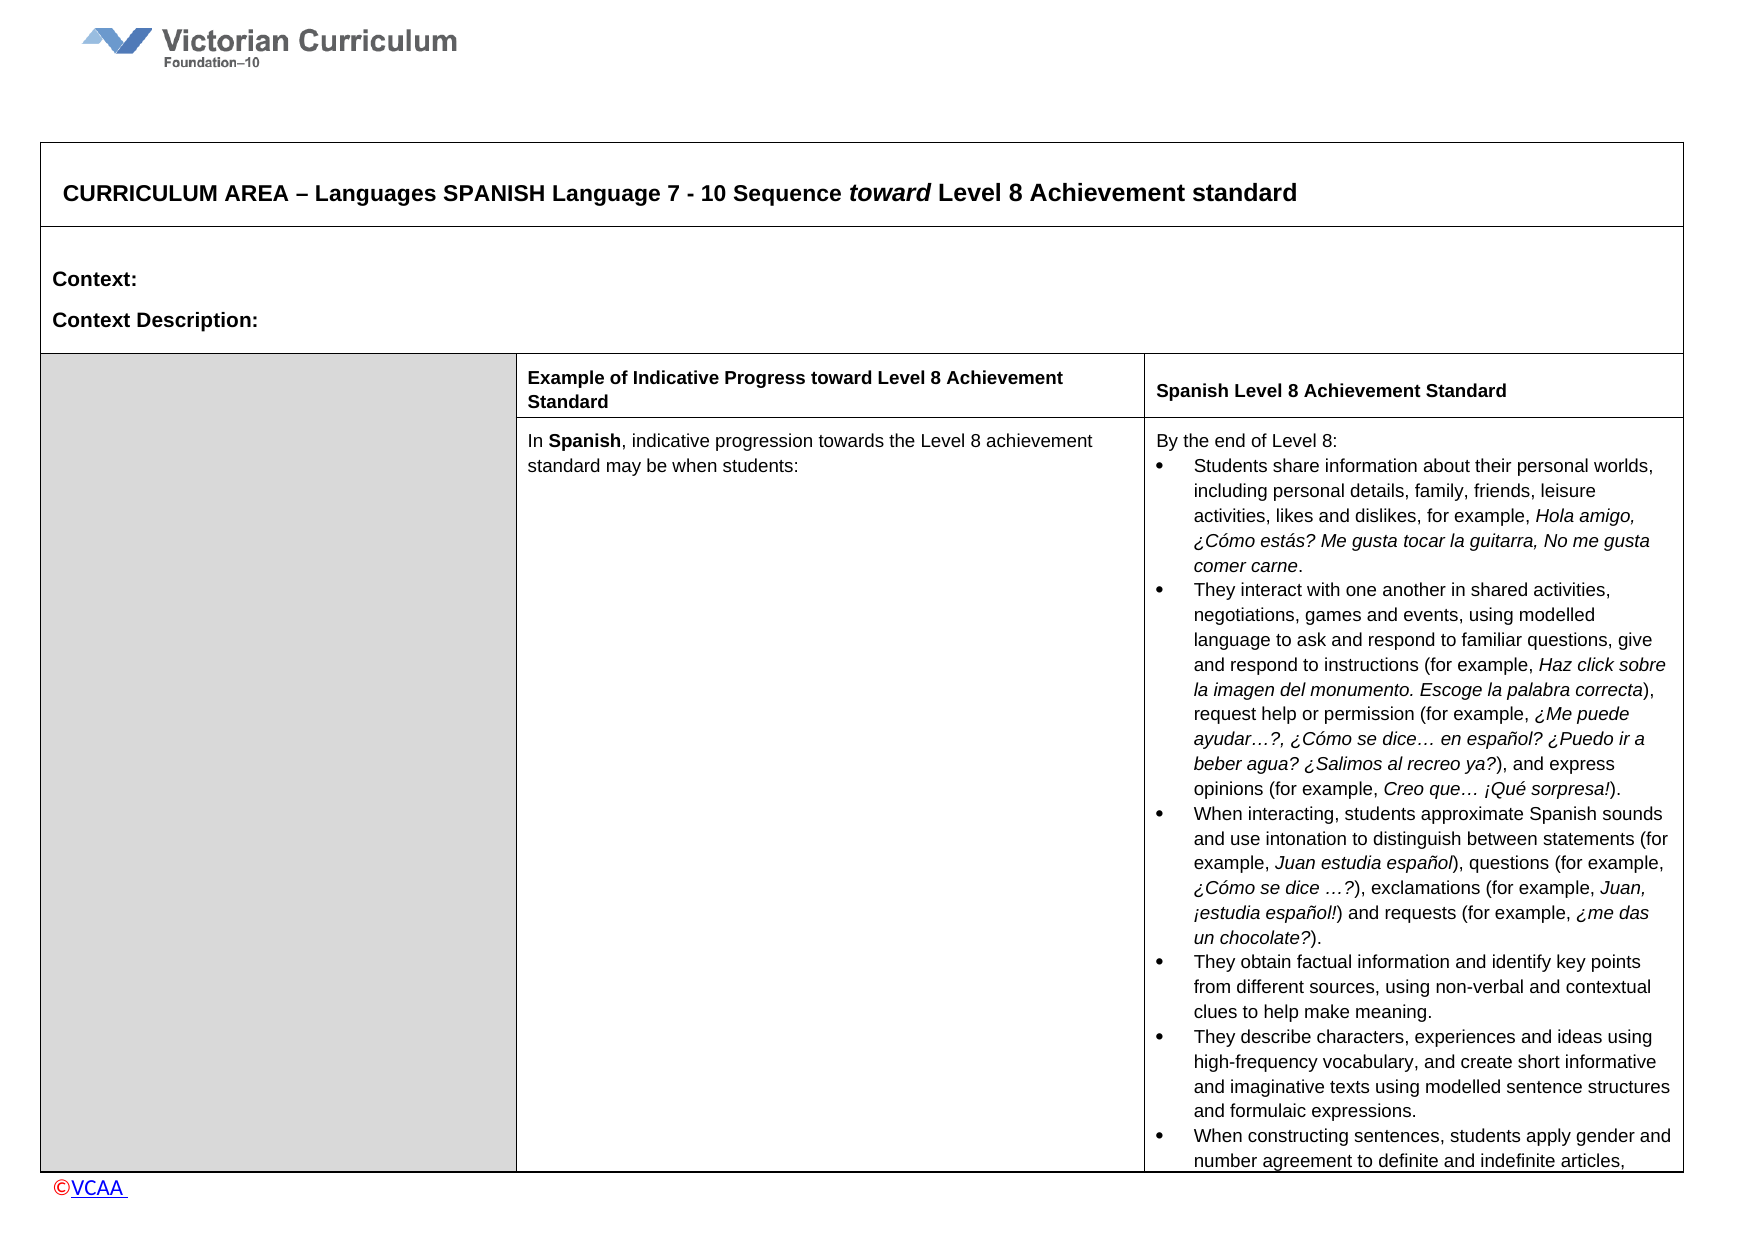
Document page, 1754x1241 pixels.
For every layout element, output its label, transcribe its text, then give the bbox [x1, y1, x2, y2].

table_cell [41, 354, 516, 1171]
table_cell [1145, 418, 1683, 1171]
picture [80, 21, 468, 73]
table_header CURRICULUM AREA – Languages SPANISH Language 7 - 10 Sequence toward Level 8 Achievement standard [41, 143, 1683, 226]
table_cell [517, 418, 1144, 1171]
table_cell Example of Indicative Progress toward Level 8 Achievement Standard [517, 354, 1144, 417]
table_cell Spanish Level 8 Achievement Standard [1145, 354, 1683, 417]
table_cell Context: Context Description: [41, 227, 1683, 353]
